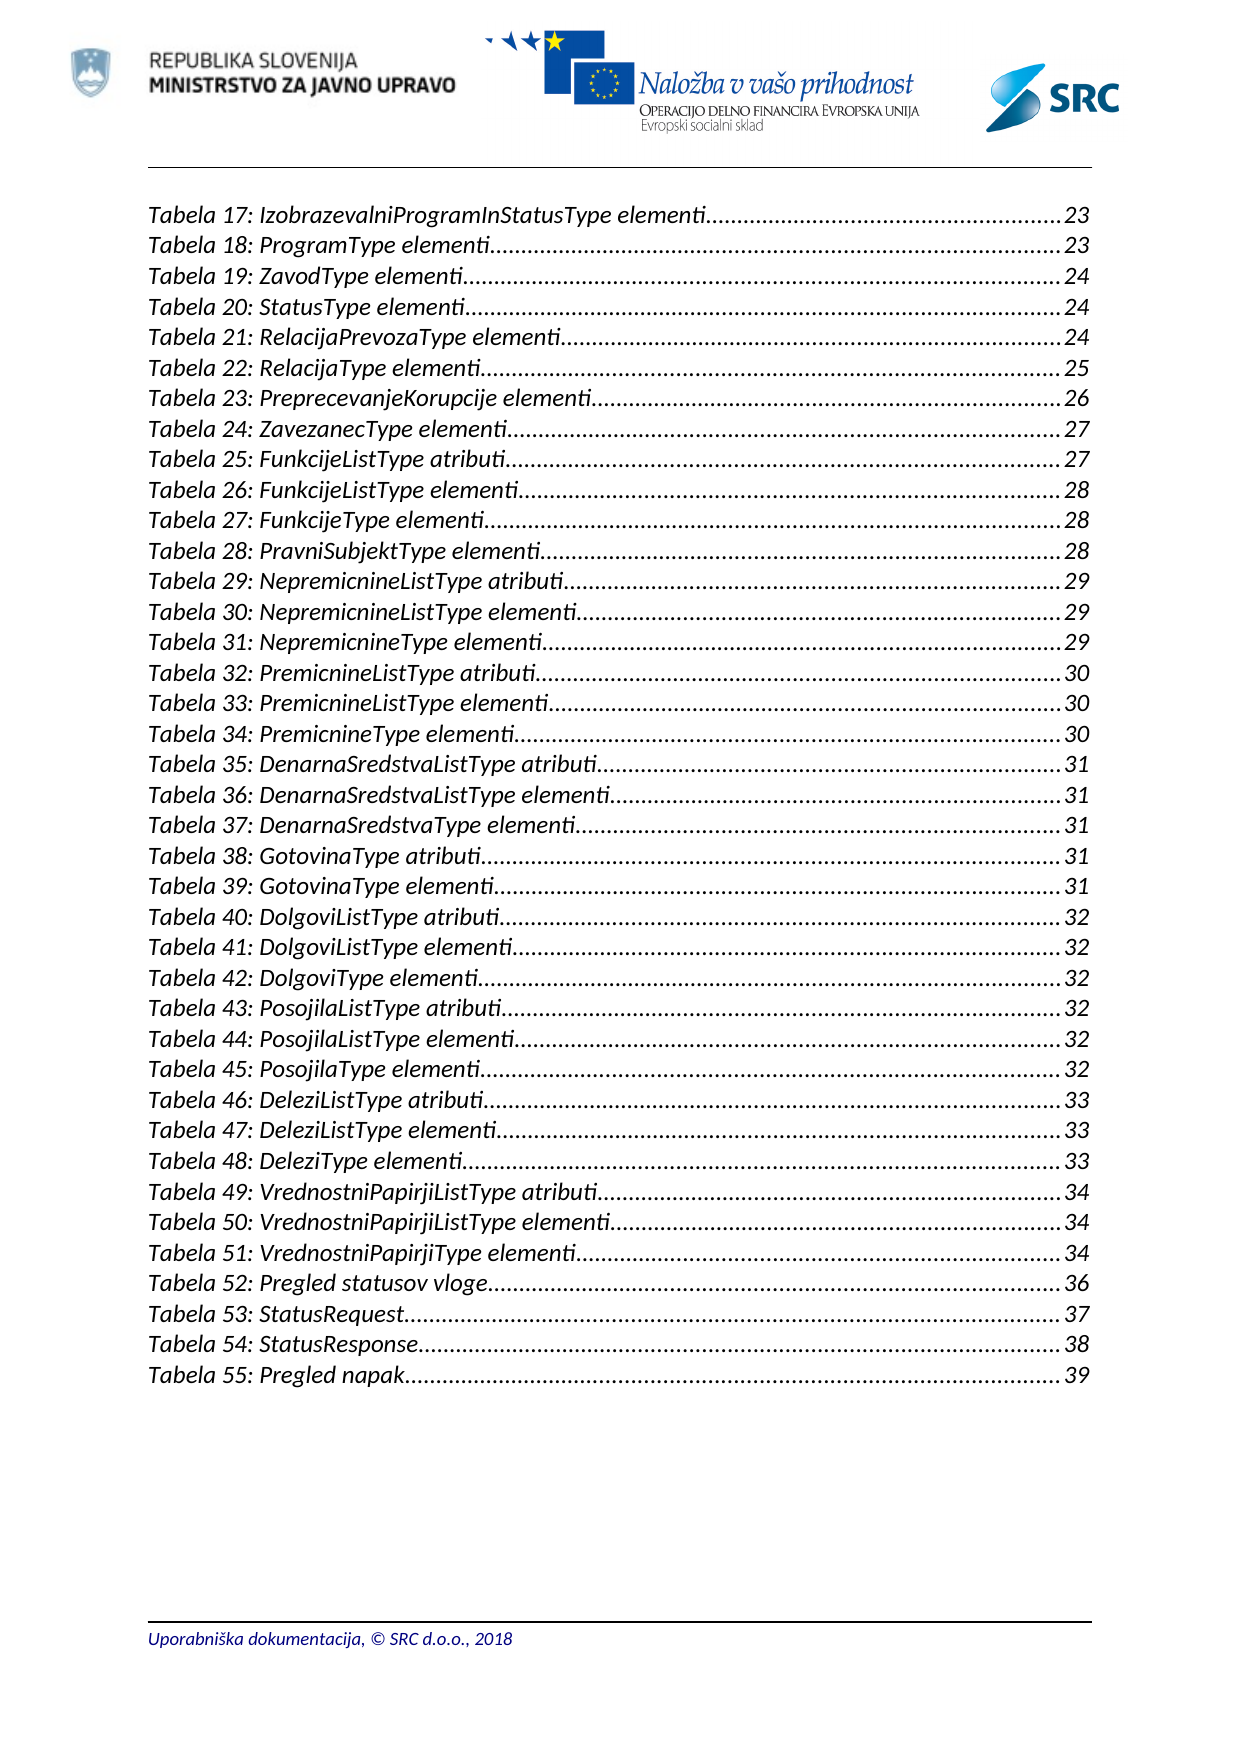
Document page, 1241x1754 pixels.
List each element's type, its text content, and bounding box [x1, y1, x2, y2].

text Tabela 54: StatusResponse 38 [148, 1328, 1092, 1359]
text Tabela 18: ProgramType elementi 23 [148, 229, 1092, 260]
text Tabela 46: DeleziListType atributi 33 [148, 1084, 1092, 1115]
text Tabela 38: GotovinaType atributi 31 [148, 840, 1092, 871]
text Tabela 26: FunkcijeListType elementi 28 [148, 474, 1092, 504]
text Tabela 33: PremicnineListType elementi 30 [148, 687, 1092, 718]
text Tabela 42: DolgoviType elementi 32 [148, 962, 1092, 993]
text Tabela 19: ZavodType elementi 24 [148, 260, 1092, 291]
text Tabela 34: PremicnineType elementi 30 [148, 718, 1092, 748]
text Tabela 37: DenarnaSredstvaType elementi 31 [148, 809, 1092, 840]
text Tabela 43: PosojilaListType atributi 32 [148, 993, 1092, 1023]
text Tabela 44: PosojilaListType elementi 32 [148, 1023, 1092, 1054]
text Tabela 24: ZavezanecType elementi 27 [148, 413, 1092, 443]
text Tabela 41: DolgoviListType elementi 32 [148, 932, 1092, 962]
text Tabela 47: DeleziListType elementi 33 [148, 1115, 1092, 1145]
text Tabela 45: PosojilaType elementi 32 [148, 1054, 1092, 1084]
text Tabela 17: IzobrazevalniProgramInStatusType elementi 23 [148, 199, 1092, 229]
text Tabela 52: Pregled statusov vloge 36 [148, 1267, 1092, 1298]
text Tabela 30: NepremicnineListType elementi 29 [148, 596, 1092, 626]
text Tabela 31: NepremicnineType elementi 29 [148, 626, 1092, 657]
text Tabela 35: DenarnaSredstvaListType atributi 31 [148, 748, 1092, 779]
text Tabela 25: FunkcijeListType atributi 27 [148, 443, 1092, 474]
text Tabela 22: RelacijaType elementi 25 [148, 352, 1092, 382]
text Tabela 29: NepremicnineListType atributi 29 [148, 565, 1092, 596]
text Tabela 36: DenarnaSredstvaListType elementi 31 [148, 779, 1092, 809]
text Tabela 53: StatusRequest 37 [148, 1298, 1092, 1328]
text Tabela 39: GotovinaType elementi 31 [148, 871, 1092, 901]
text Tabela 50: VrednostniPapirjiListType elementi 34 [148, 1206, 1092, 1237]
text Tabela 51: VrednostniPapirjiType elementi 34 [148, 1237, 1092, 1267]
text Tabela 28: PravniSubjektType elementi 28 [148, 535, 1092, 565]
picture [480, 21, 1129, 167]
text Tabela 27: FunkcijeType elementi 28 [148, 504, 1092, 535]
text Tabela 40: DolgoviListType atributi 32 [148, 901, 1092, 932]
text Tabela 49: VrednostniPapirjiListType atributi 34 [148, 1176, 1092, 1206]
text Tabela 32: PremicnineListType atributi 30 [148, 657, 1092, 687]
picture [48, 26, 477, 126]
text Tabela 21: RelacijaPrevozaType elementi 24 [148, 321, 1092, 352]
text Tabela 48: DeleziType elementi 33 [148, 1145, 1092, 1176]
text Tabela 55: Pregled napak 39 [148, 1359, 1092, 1389]
text Tabela 23: PreprecevanjeKorupcije elementi 26 [148, 382, 1092, 413]
text Tabela 20: StatusType elementi 24 [148, 291, 1092, 321]
